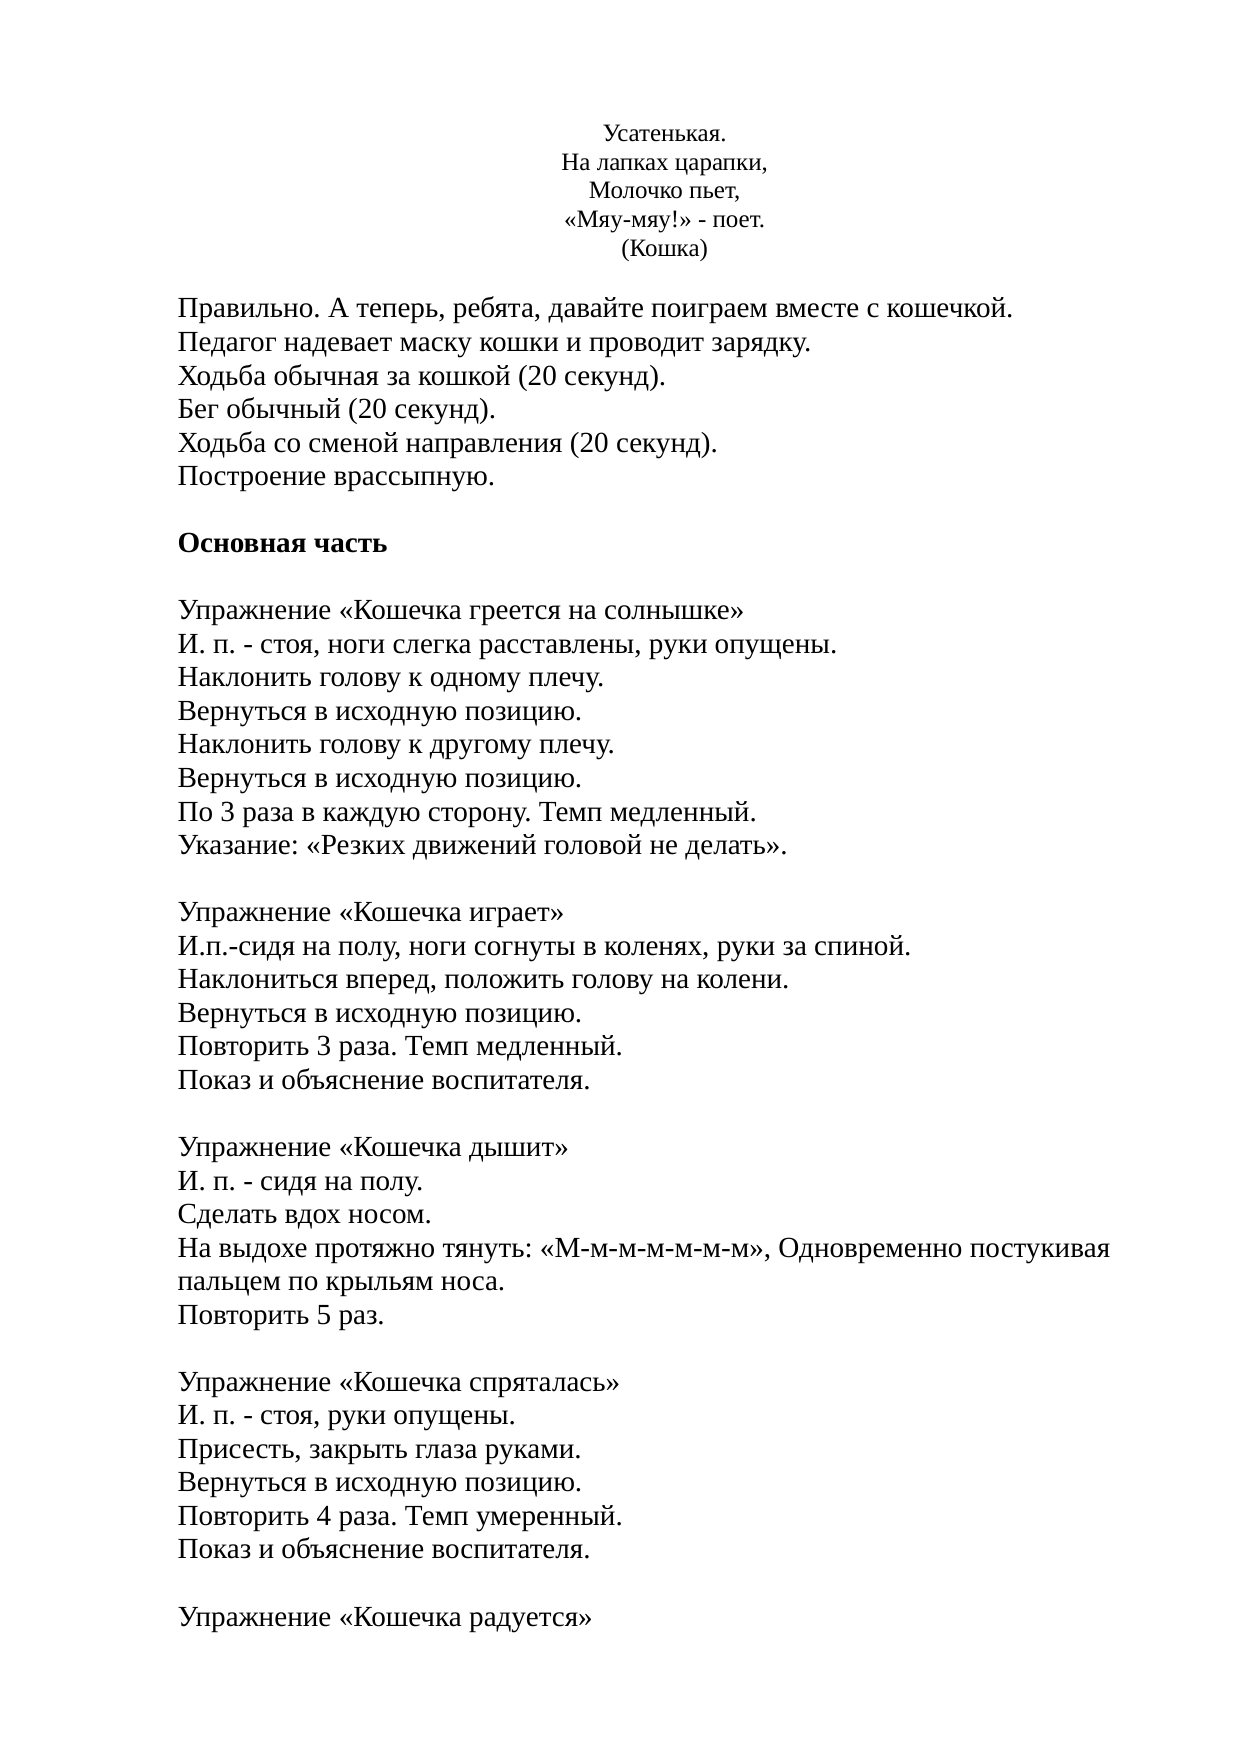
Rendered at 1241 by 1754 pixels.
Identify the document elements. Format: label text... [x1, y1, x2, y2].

text Присесть, закрыть глаза руками. [177, 1431, 1152, 1464]
text Указание: «Резких движений головой не делать». [177, 827, 1152, 861]
text Упражнение «Кошечка играет» [177, 894, 1152, 928]
text Наклониться вперед, положить голову на колени. [177, 961, 1152, 995]
text Бег обычный (20 секунд). [177, 391, 1152, 425]
text (Кошка) [177, 233, 1152, 262]
text И.п.-сидя на полу, ноги согнуты в коленях, руки за спиной. [177, 928, 1152, 961]
text Упражнение «Кошечка спряталась» [177, 1364, 1152, 1397]
text Сделать вдох носом. [177, 1196, 1152, 1230]
text На выдохе протяжно тянуть: «М-м-м-м-м-м-м», Одновременно постукивая пальцем по крыльям носа. [177, 1230, 1152, 1297]
text И. п. - стоя, ноги слегка расставлены, руки опущены. [177, 626, 1152, 659]
text Вернуться в исходную позицию. [177, 995, 1152, 1028]
text Повторить 5 раз. [177, 1297, 1152, 1330]
text Наклонить голову к другому плечу. [177, 727, 1152, 760]
text Показ и объяснение воспитателя. [177, 1532, 1152, 1565]
text Упражнение «Кошечка дышит» [177, 1129, 1152, 1163]
text Усатенькая. [177, 118, 1152, 147]
text Правильно. А теперь, ребята, давайте поиграем вместе с кошечкой. [177, 291, 1152, 324]
text Молочко пьет, [177, 176, 1152, 204]
text На лапках царапки, [177, 147, 1152, 176]
text И. п. - стоя, руки опущены. [177, 1397, 1152, 1431]
text Наклонить голову к одному плечу. [177, 659, 1152, 693]
text Вернуться в исходную позицию. [177, 760, 1152, 794]
text Ходьба обычная за кошкой (20 секунд). [177, 358, 1152, 391]
text Вернуться в исходную позицию. [177, 693, 1152, 727]
text Упражнение «Кошечка греется на солнышке» [177, 592, 1152, 626]
text По 3 раза в каждую сторону. Темп медленный. [177, 794, 1152, 827]
text «Мяу-мяу!» - поет. [177, 204, 1152, 233]
text Повторить 3 раза. Темп медленный. [177, 1028, 1152, 1062]
text Построение врассыпную. [177, 458, 1152, 492]
text Повторить 4 раза. Темп умеренный. [177, 1498, 1152, 1532]
text Упражнение «Кошечка радуется» [177, 1599, 1152, 1632]
text Основная часть [177, 525, 1152, 559]
text Вернуться в исходную позицию. [177, 1464, 1152, 1498]
text Педагог надевает маску кошки и проводит зарядку. [177, 324, 1152, 358]
text И. п. - сидя на полу. [177, 1163, 1152, 1196]
text Показ и объяснение воспитателя. [177, 1062, 1152, 1096]
text Ходьба со сменой направления (20 секунд). [177, 425, 1152, 458]
